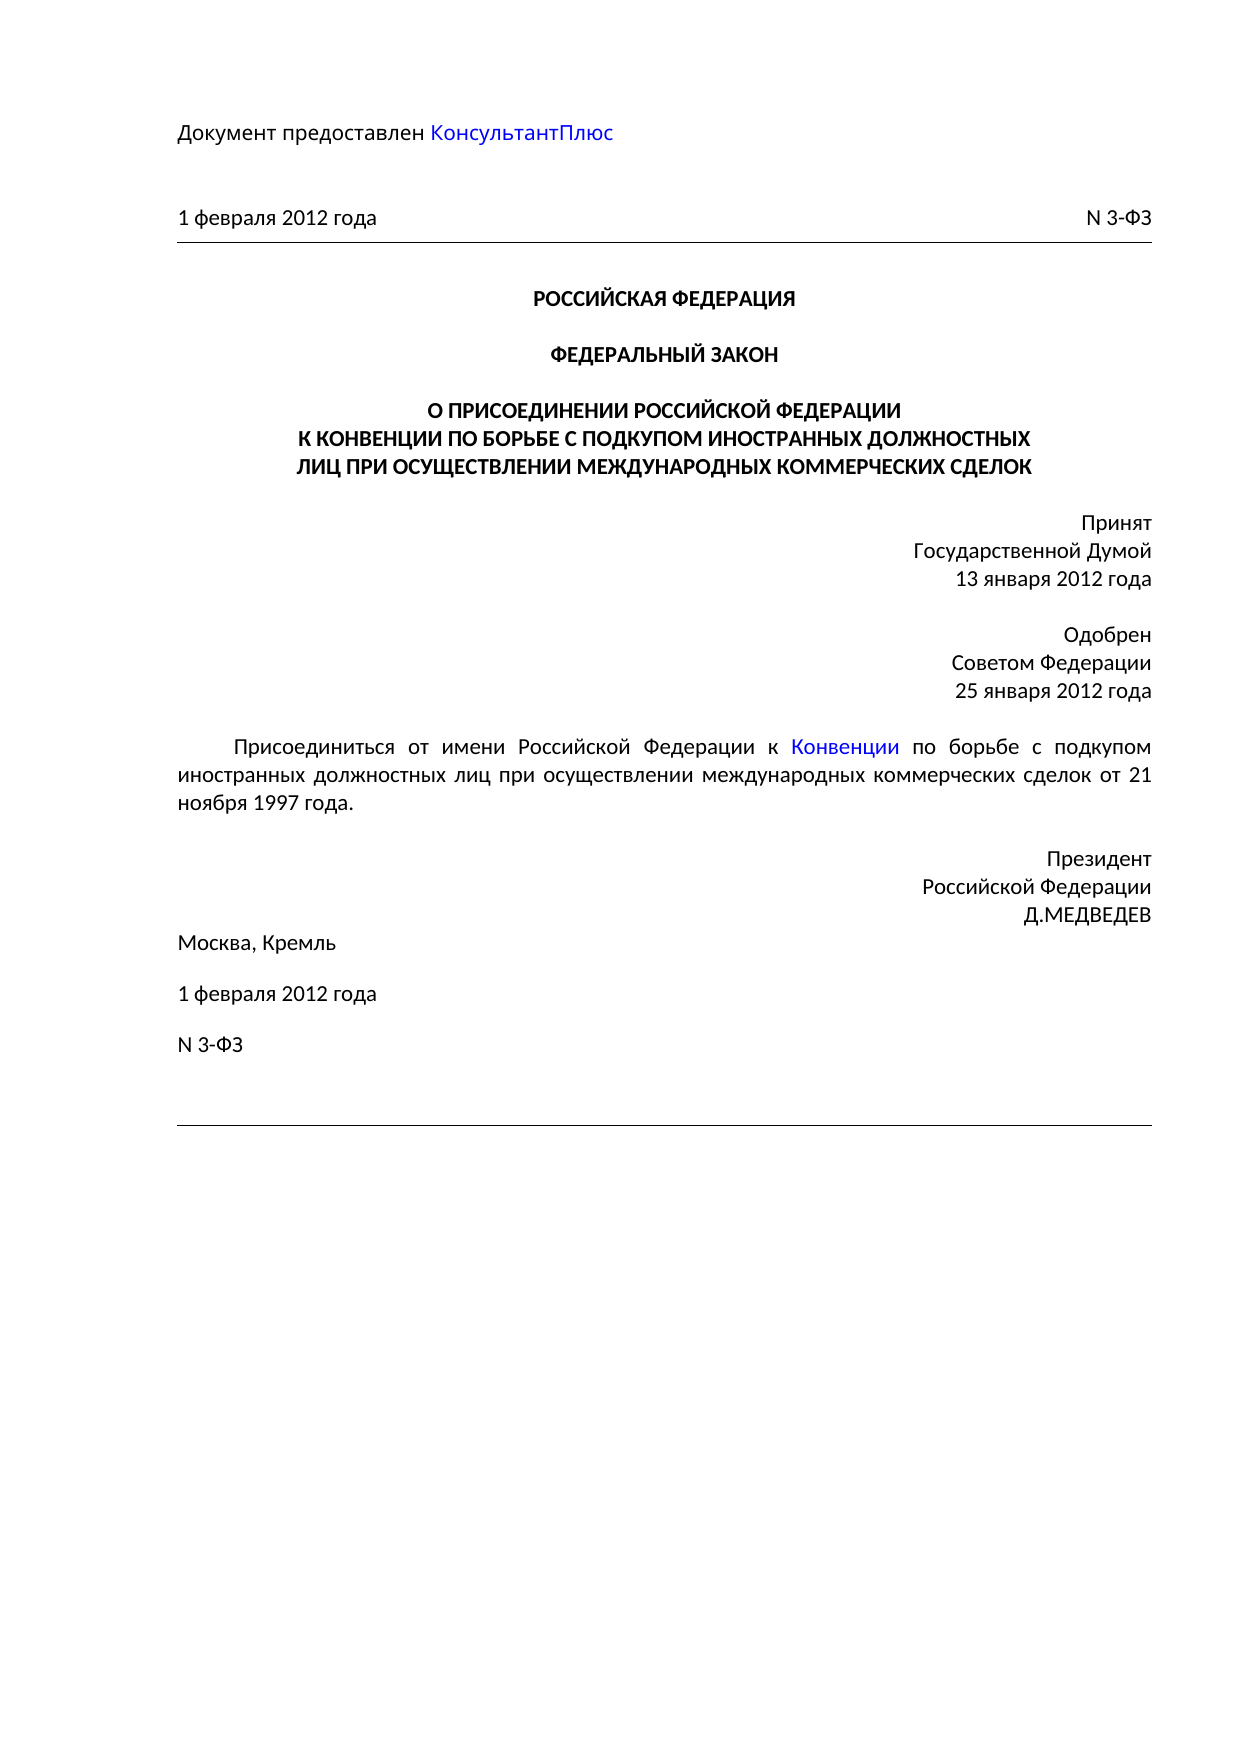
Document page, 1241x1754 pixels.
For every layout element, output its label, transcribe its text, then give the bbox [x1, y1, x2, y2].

text Российской Федерации [177, 872, 1152, 900]
text N 3-ФЗ [177, 1030, 1152, 1058]
title К КОНВЕНЦИИ ПО БОРЬБЕ С ПОДКУПОМ ИНОСТРАННЫХ ДОЛЖНОСТНЫХ [177, 424, 1152, 452]
table_header 1 февраля 2012 года [177, 203, 664, 231]
title Документ предоставлен КонсультантПлюс [177, 118, 1152, 175]
text Присоединиться от имени Российской Федерации к Конвенции по борьбе с подкупом иностранных должностных лиц при осуществлении международных коммерческих сделок от 21 ноября 1997 года. [177, 732, 1152, 816]
text Президент [177, 844, 1152, 872]
title ФЕДЕРАЛЬНЫЙ ЗАКОН [177, 340, 1152, 368]
text 13 января 2012 года [177, 564, 1152, 592]
text Советом Федерации [177, 648, 1152, 676]
title ЛИЦ ПРИ ОСУЩЕСТВЛЕНИИ МЕЖДУНАРОДНЫХ КОММЕРЧЕСКИХ СДЕЛОК [177, 452, 1152, 480]
text Д.МЕДВЕДЕВ [177, 900, 1152, 928]
text 25 января 2012 года [177, 676, 1152, 704]
text Принят [177, 508, 1152, 536]
title РОССИЙСКАЯ ФЕДЕРАЦИЯ [177, 284, 1152, 312]
title О ПРИСОЕДИНЕНИИ РОССИЙСКОЙ ФЕДЕРАЦИИ [177, 396, 1152, 424]
text Государственной Думой [177, 536, 1152, 564]
text 1 февраля 2012 года [177, 979, 1152, 1007]
text Одобрен [177, 620, 1152, 648]
table_header N 3-ФЗ [664, 203, 1152, 231]
text Москва, Кремль [177, 928, 1152, 956]
